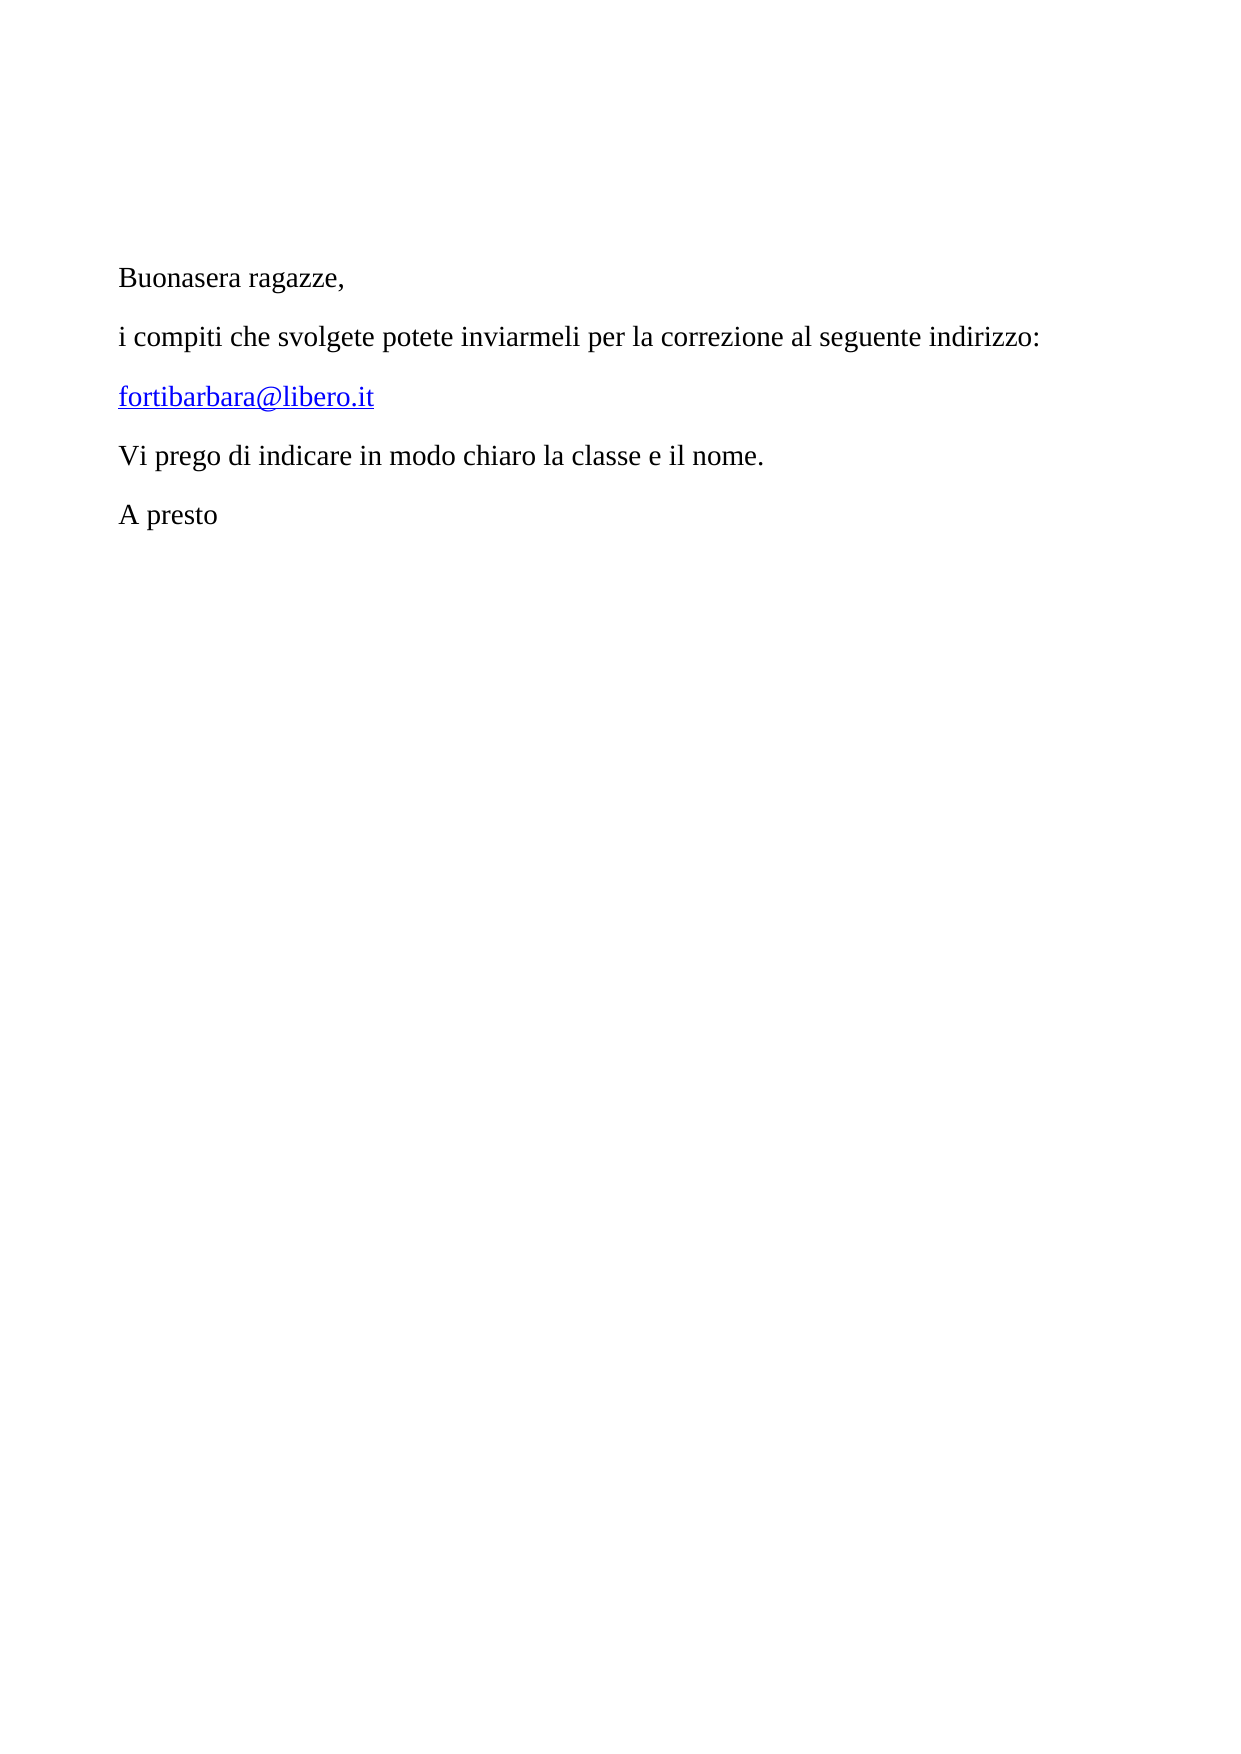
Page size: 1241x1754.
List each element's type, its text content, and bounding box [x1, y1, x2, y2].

text i compiti che svolgete potete inviarmeli per la correzione al seguente indirizzo: [118, 319, 1122, 353]
text A presto [118, 497, 1122, 531]
text Buonasera ragazze, [118, 260, 1122, 293]
text Vi prego di indicare in modo chiaro la classe e il nome. [118, 438, 1122, 472]
text fortibarbara@libero.it [118, 379, 1122, 412]
